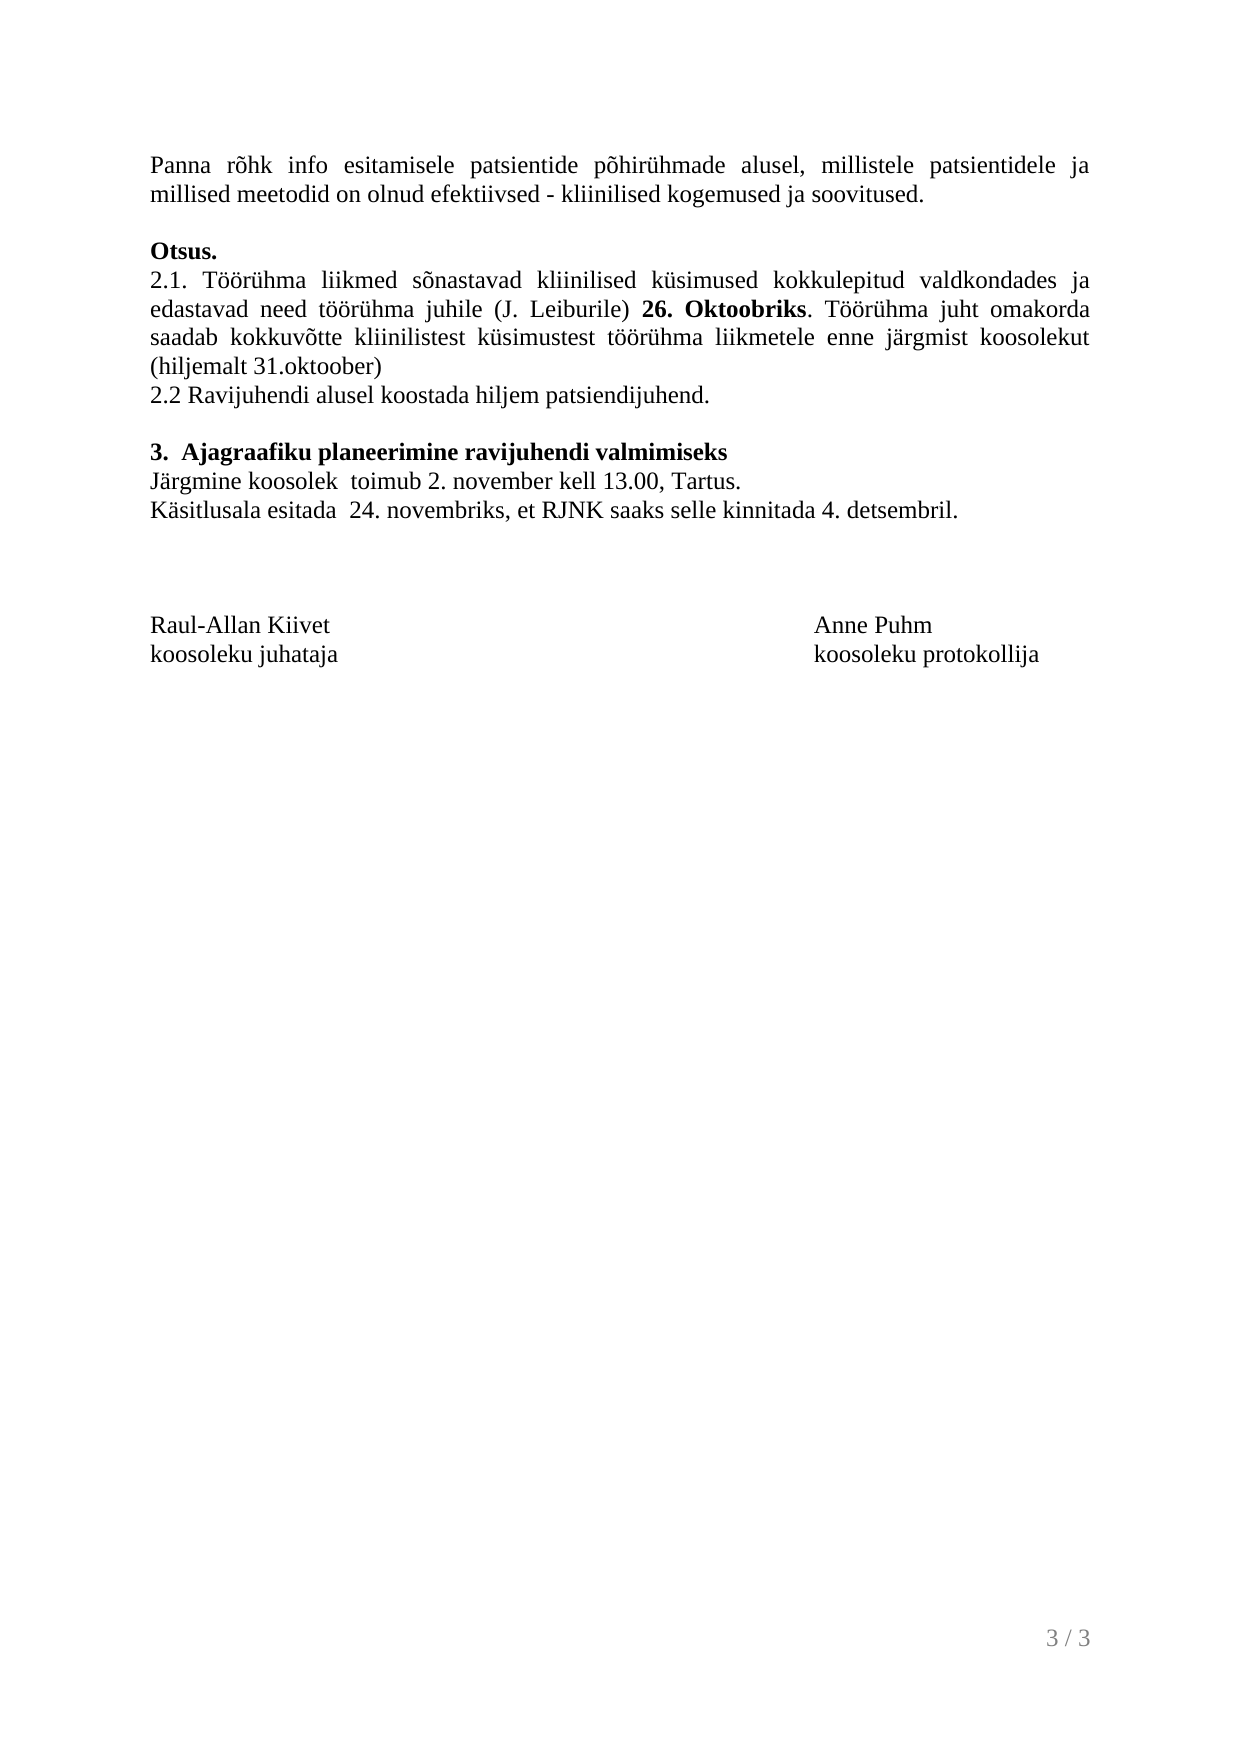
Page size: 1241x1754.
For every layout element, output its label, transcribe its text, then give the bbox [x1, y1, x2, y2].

text Järgmine koosolek toimub 2. november kell 13.00, Tartus. [150, 466, 1090, 495]
text 3. Ajagraafiku planeerimine ravijuhendi valmimiseks [150, 437, 1090, 466]
text Raul-Allan Kiivet Anne Puhm [150, 610, 1090, 639]
text 2.1. Töörühma liikmed sõnastavad kliinilised küsimused kokkulepitud valdkondades ja edastavad need töörühma juhile (J. Leiburile) 26. Oktoobriks. Töörühma juht omakorda saadab kokkuvõtte kliinilistest küsimustest töörühma liikmetele enne järgmist koosolekut (hiljemalt 31.oktoober) [150, 265, 1090, 380]
text Käsitlusala esitada 24. novembriks, et RJNK saaks selle kinnitada 4. detsembril. [150, 495, 1090, 524]
text Otsus. [150, 236, 1090, 265]
text koosoleku juhataja koosoleku protokollija [150, 639, 1090, 667]
text 2.2 Ravijuhendi alusel koostada hiljem patsiendijuhend. [150, 380, 1090, 409]
text Panna rõhk info esitamisele patsientide põhirühmade alusel, millistele patsientidele ja millised meetodid on olnud efektiivsed - kliinilised kogemused ja soovitused. [150, 150, 1090, 207]
